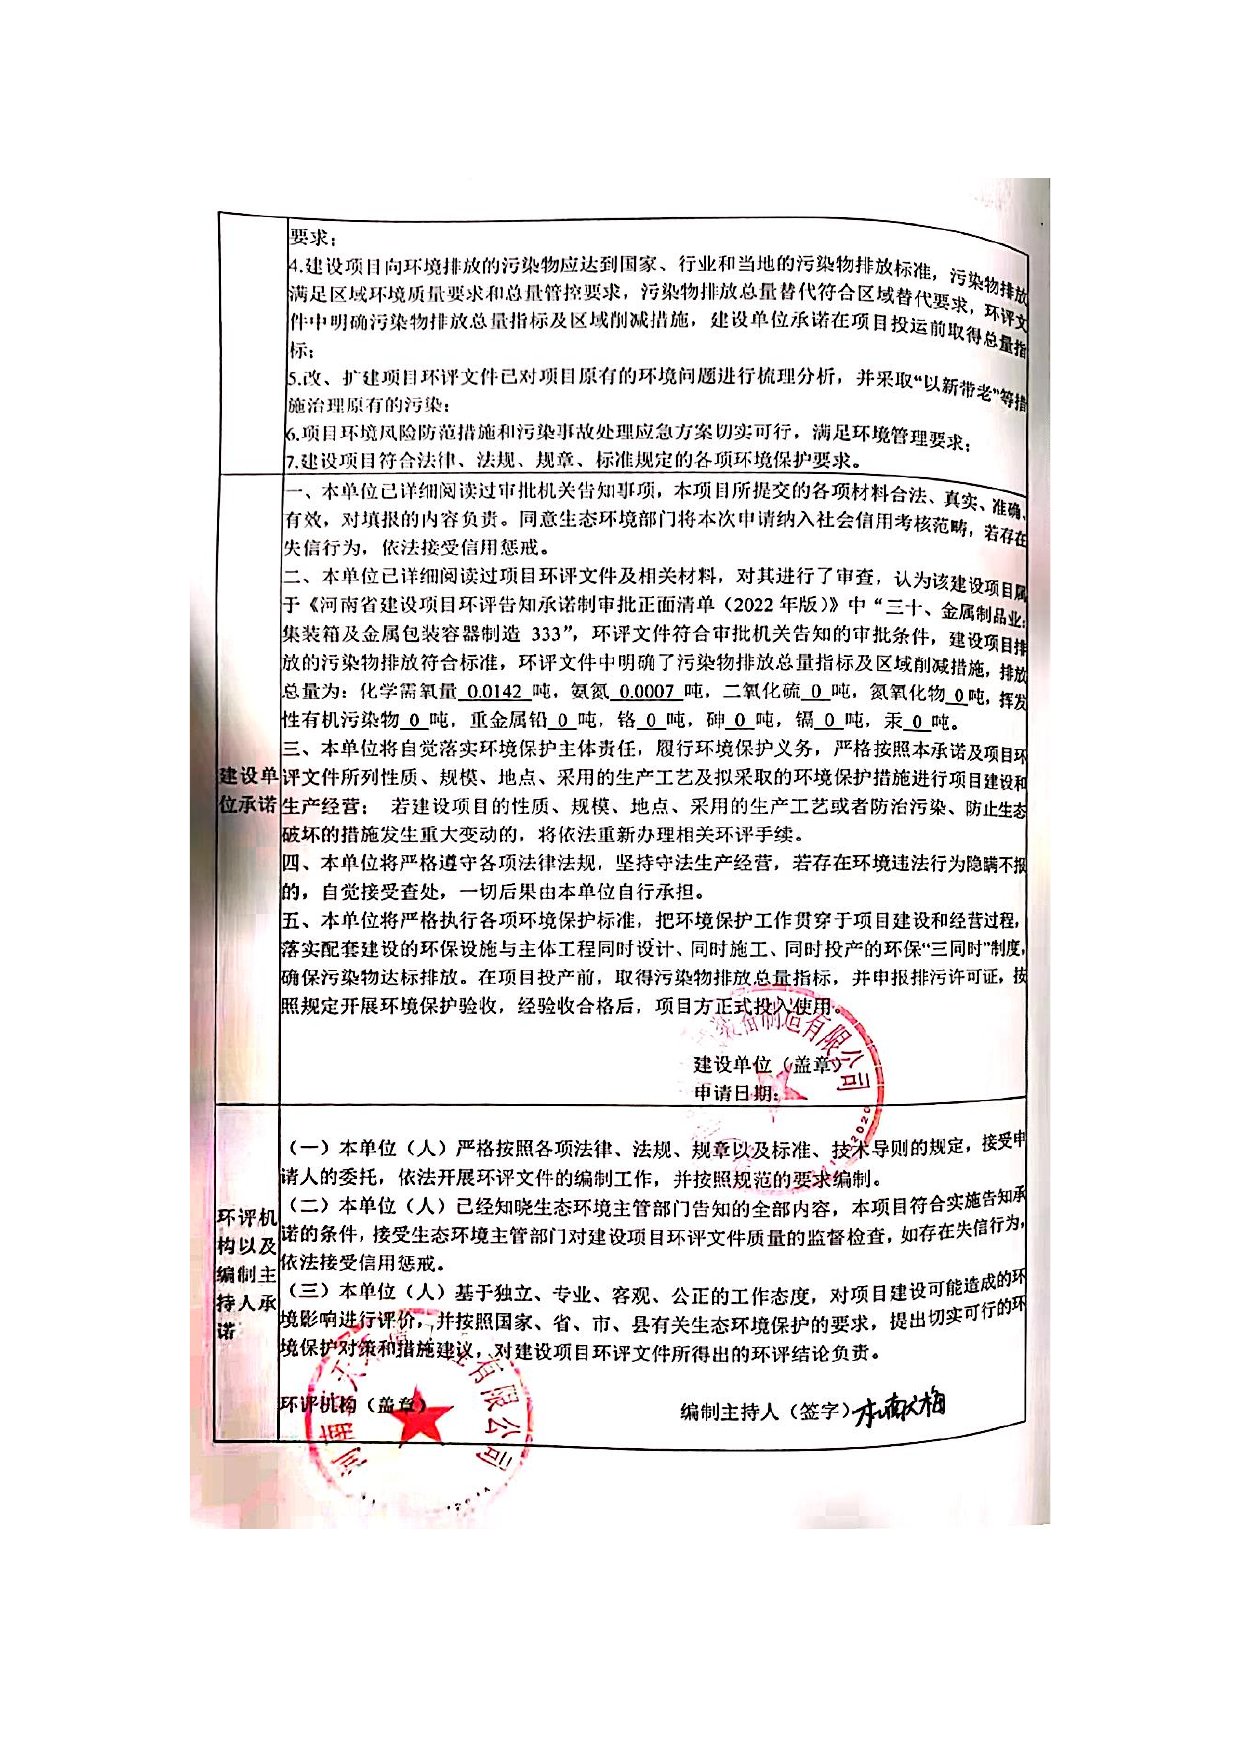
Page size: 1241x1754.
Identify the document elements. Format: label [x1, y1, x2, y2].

picture [189, 178, 1051, 1529]
